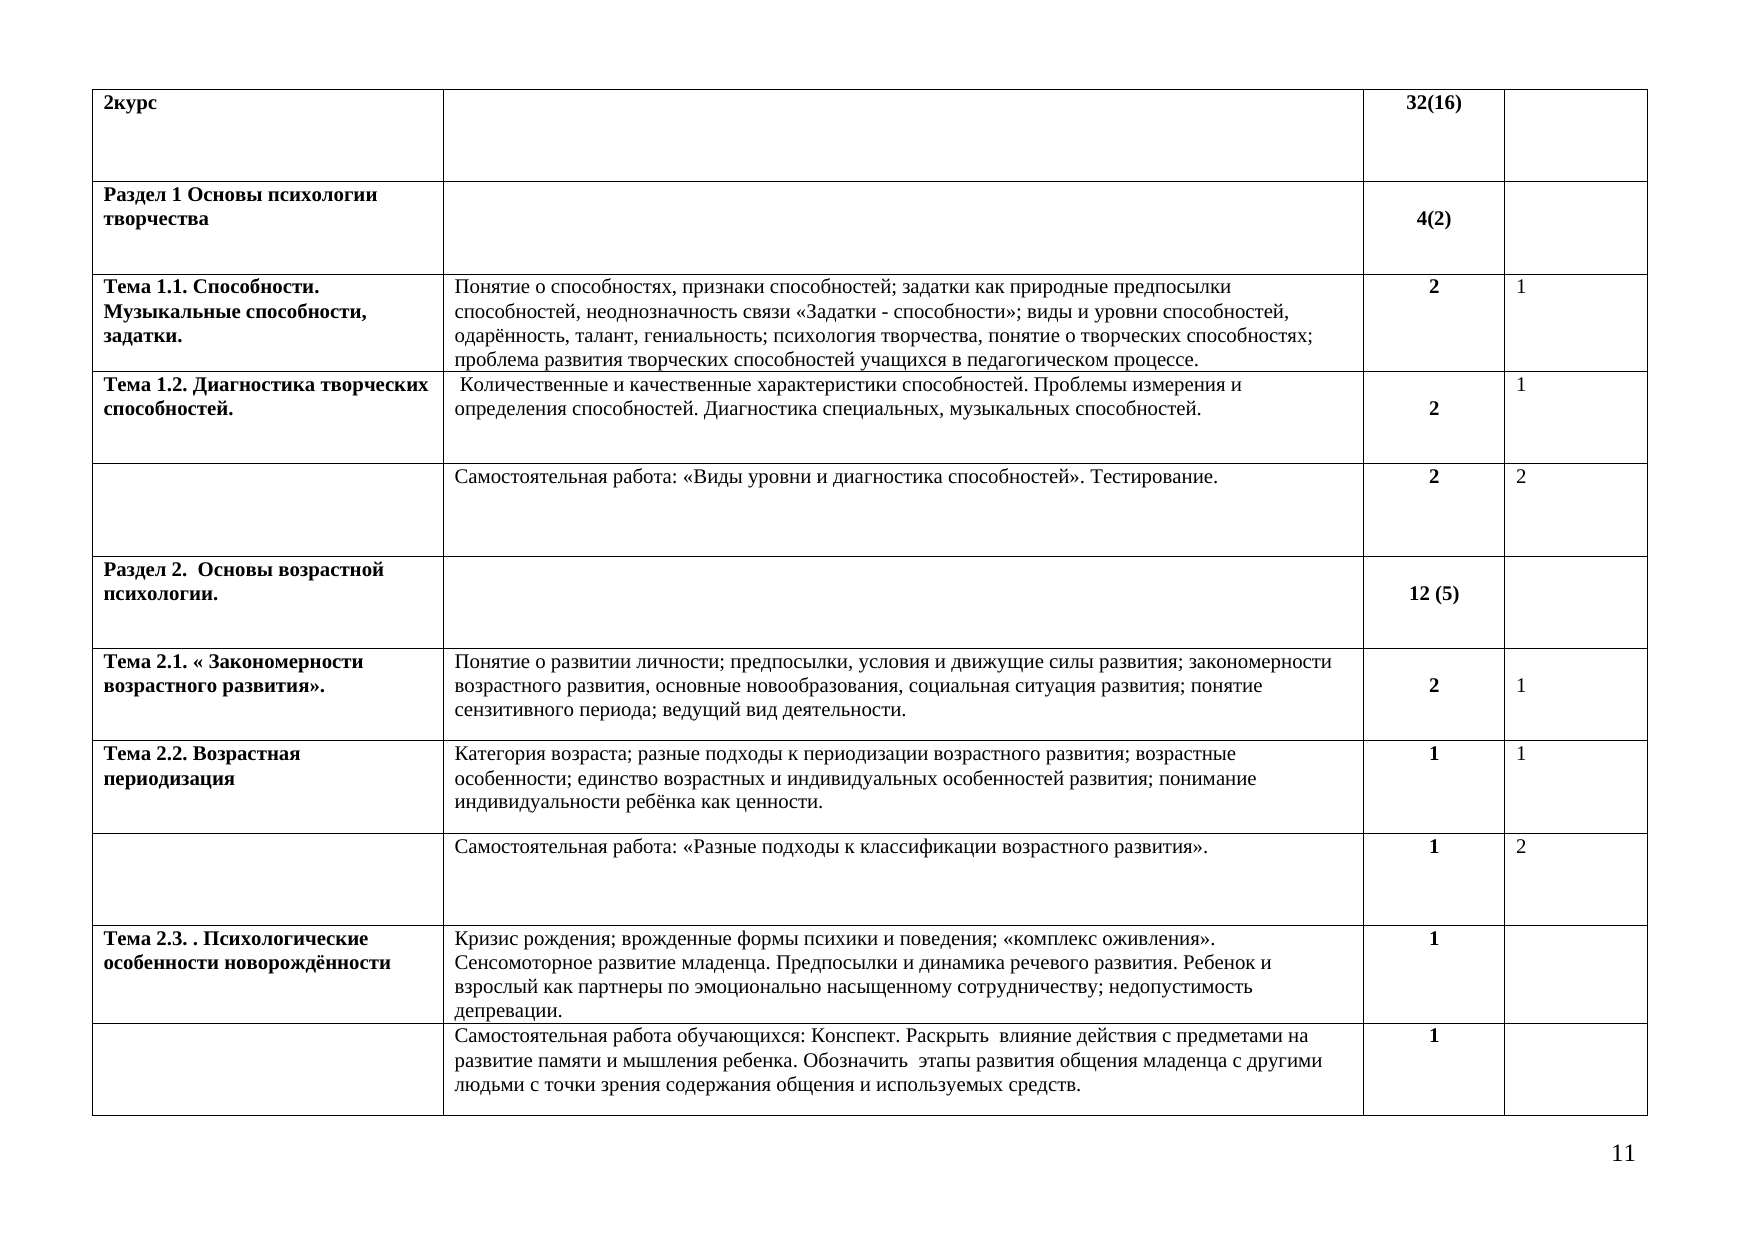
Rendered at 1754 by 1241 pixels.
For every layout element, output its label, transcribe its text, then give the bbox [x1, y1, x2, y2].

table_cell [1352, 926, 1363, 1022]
table_cell 12 (5) [1364, 557, 1504, 648]
table_cell [1505, 90, 1647, 181]
table_cell Тема 2.3. . Психологические особенности новорождённости [93, 926, 443, 1022]
table_cell 2 [1505, 464, 1647, 556]
table_cell [444, 557, 1363, 648]
table_cell Самостоятельная работа: «Виды уровни и диагностика способностей». Тестирование. [444, 464, 1363, 556]
table_cell Тема 1.2. Диагностика творческих способностей. [93, 372, 443, 463]
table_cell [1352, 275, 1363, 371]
table_cell 2 [1364, 372, 1504, 463]
table_cell Понятие о развитии личности; предпосылки, условия и движущие силы развития; закономерности возрастного развития, основные новообразования, социальная ситуация развития; понятие сензитивного периода; ведущий вид деятельности. [444, 649, 1363, 740]
table_cell [1505, 926, 1647, 1022]
table_cell 32(16) [1364, 90, 1504, 181]
table_cell Раздел 1 Основы психологии творчества [93, 182, 443, 273]
table_cell [444, 182, 1363, 273]
table_cell Самостоятельная работа: «Разные подходы к классификации возрастного развития». [444, 834, 1363, 925]
table_cell [1505, 1024, 1647, 1115]
table_cell Самостоятельная работа обучающихся: Конспект. Раскрыть влияние действия с предметами на развитие памяти и мышления ребенка. Обозначить этапы развития общения младенца с другими людьми с точки зрения содержания общения и используемых средств. [444, 1024, 1363, 1115]
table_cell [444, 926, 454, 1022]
table_cell 1 [1505, 372, 1647, 463]
table_cell 1 [1505, 741, 1647, 833]
table_cell Раздел 2. Основы возрастной психологии. [93, 557, 443, 648]
table_cell Тема 1.1. Способности. Музыкальные способности, задатки. [93, 275, 443, 371]
table_cell [1505, 182, 1647, 273]
table_cell Категория возраста; разные подходы к периодизации возрастного развития; возрастные особенности; единство возрастных и индивидуальных особенностей развития; понимание индивидуальности ребёнка как ценности. [444, 741, 1363, 833]
table_cell [93, 834, 443, 925]
table_cell 1 [1505, 275, 1647, 371]
table_cell 1 [1364, 1024, 1504, 1115]
table_cell 2 [1364, 649, 1504, 740]
table_cell [93, 464, 443, 556]
table_cell Количественные и качественные характеристики способностей. Проблемы измерения и определения способностей. Диагностика специальных, музыкальных способностей. [444, 372, 1363, 463]
table_cell 2 [1505, 834, 1647, 925]
table_cell 2 [1364, 464, 1504, 556]
table_cell 1 [1364, 834, 1504, 925]
table_cell 1 [1364, 926, 1504, 1022]
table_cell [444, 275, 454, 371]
table_cell [444, 90, 1363, 181]
table_cell 2курс [93, 90, 443, 181]
table_cell 2 [1364, 275, 1504, 371]
table_cell [1505, 557, 1647, 648]
table_cell 1 [1364, 741, 1504, 833]
table_cell 1 [1505, 649, 1647, 740]
table_cell [93, 1024, 443, 1115]
table_cell Тема 2.1. « Закономерности возрастного развития». [93, 649, 443, 740]
table_cell Тема 2.2. Возрастная периодизация [93, 741, 443, 833]
table_cell 4(2) [1364, 182, 1504, 273]
